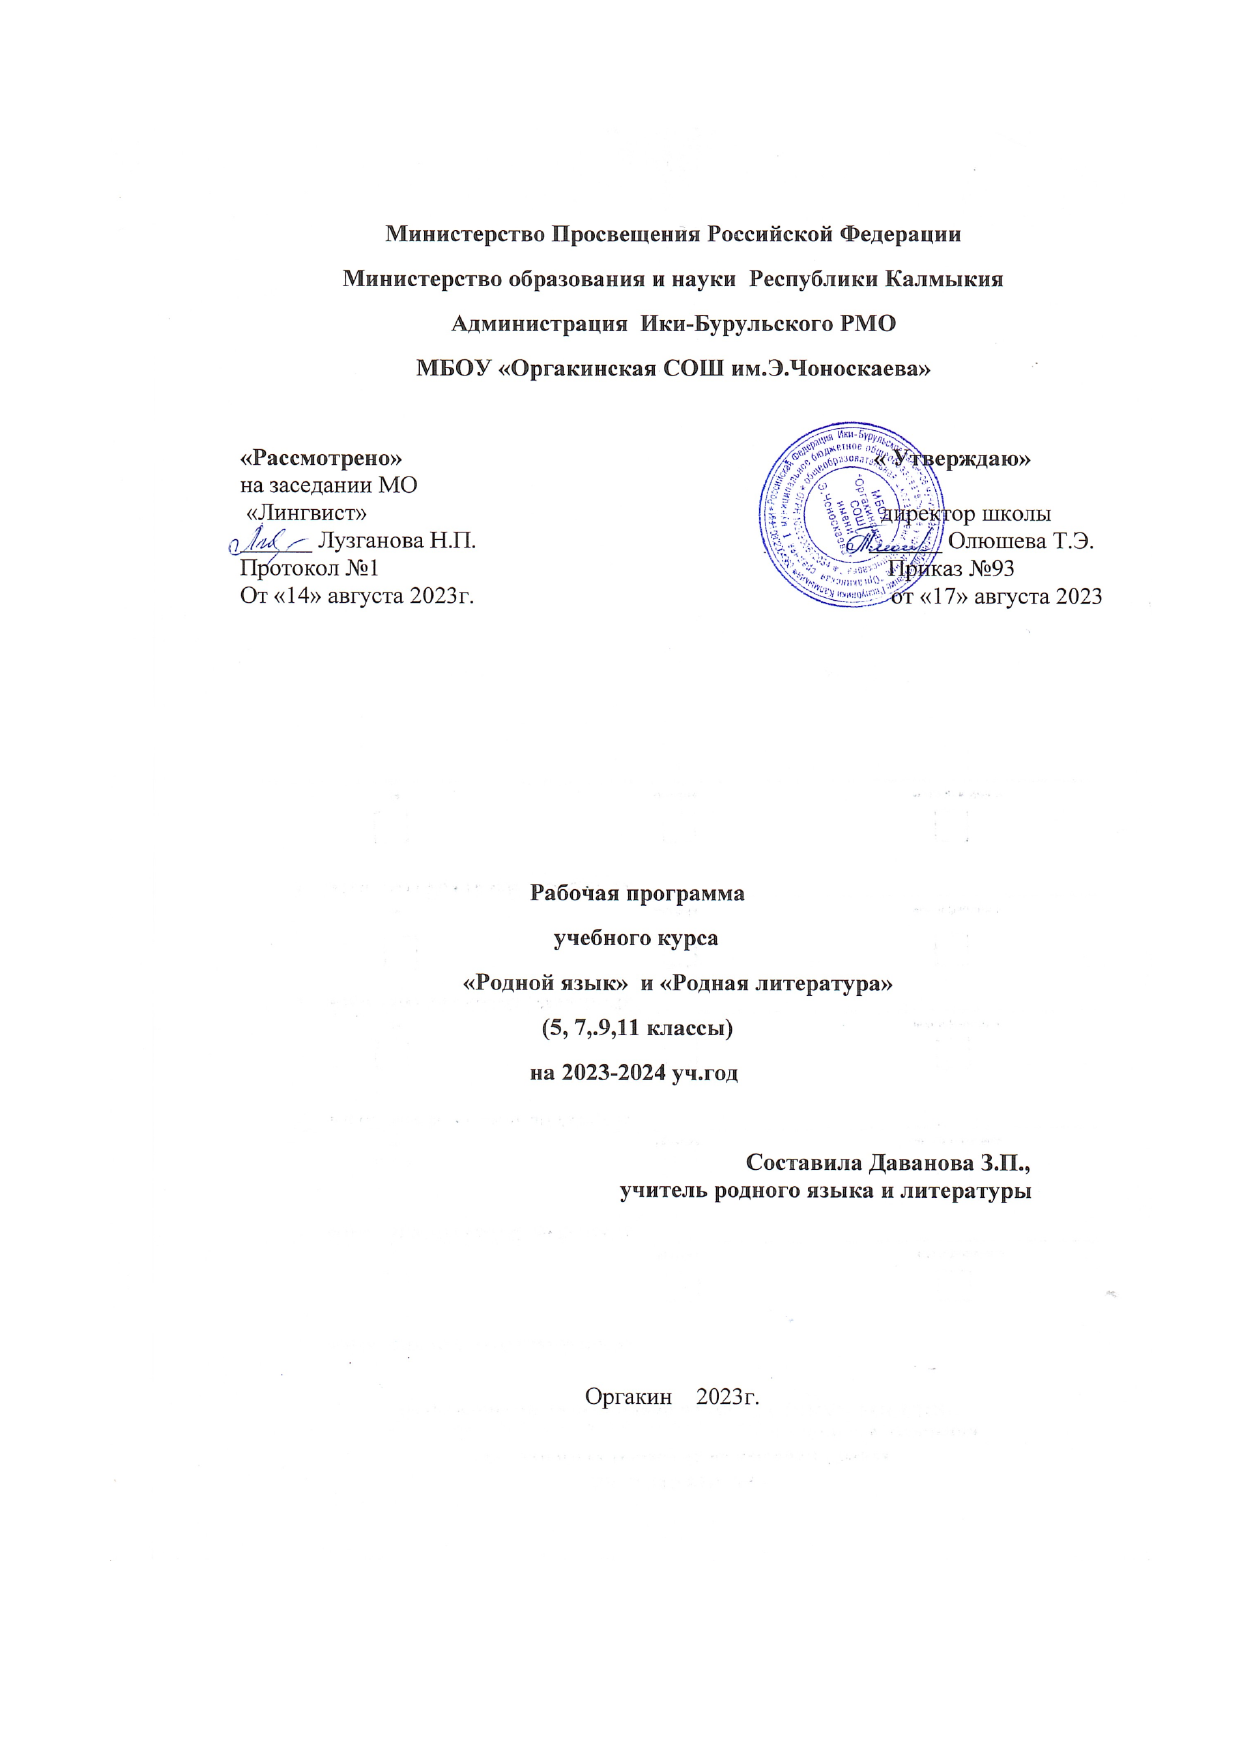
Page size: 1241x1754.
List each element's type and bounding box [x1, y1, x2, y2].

picture [103, 118, 1152, 1561]
